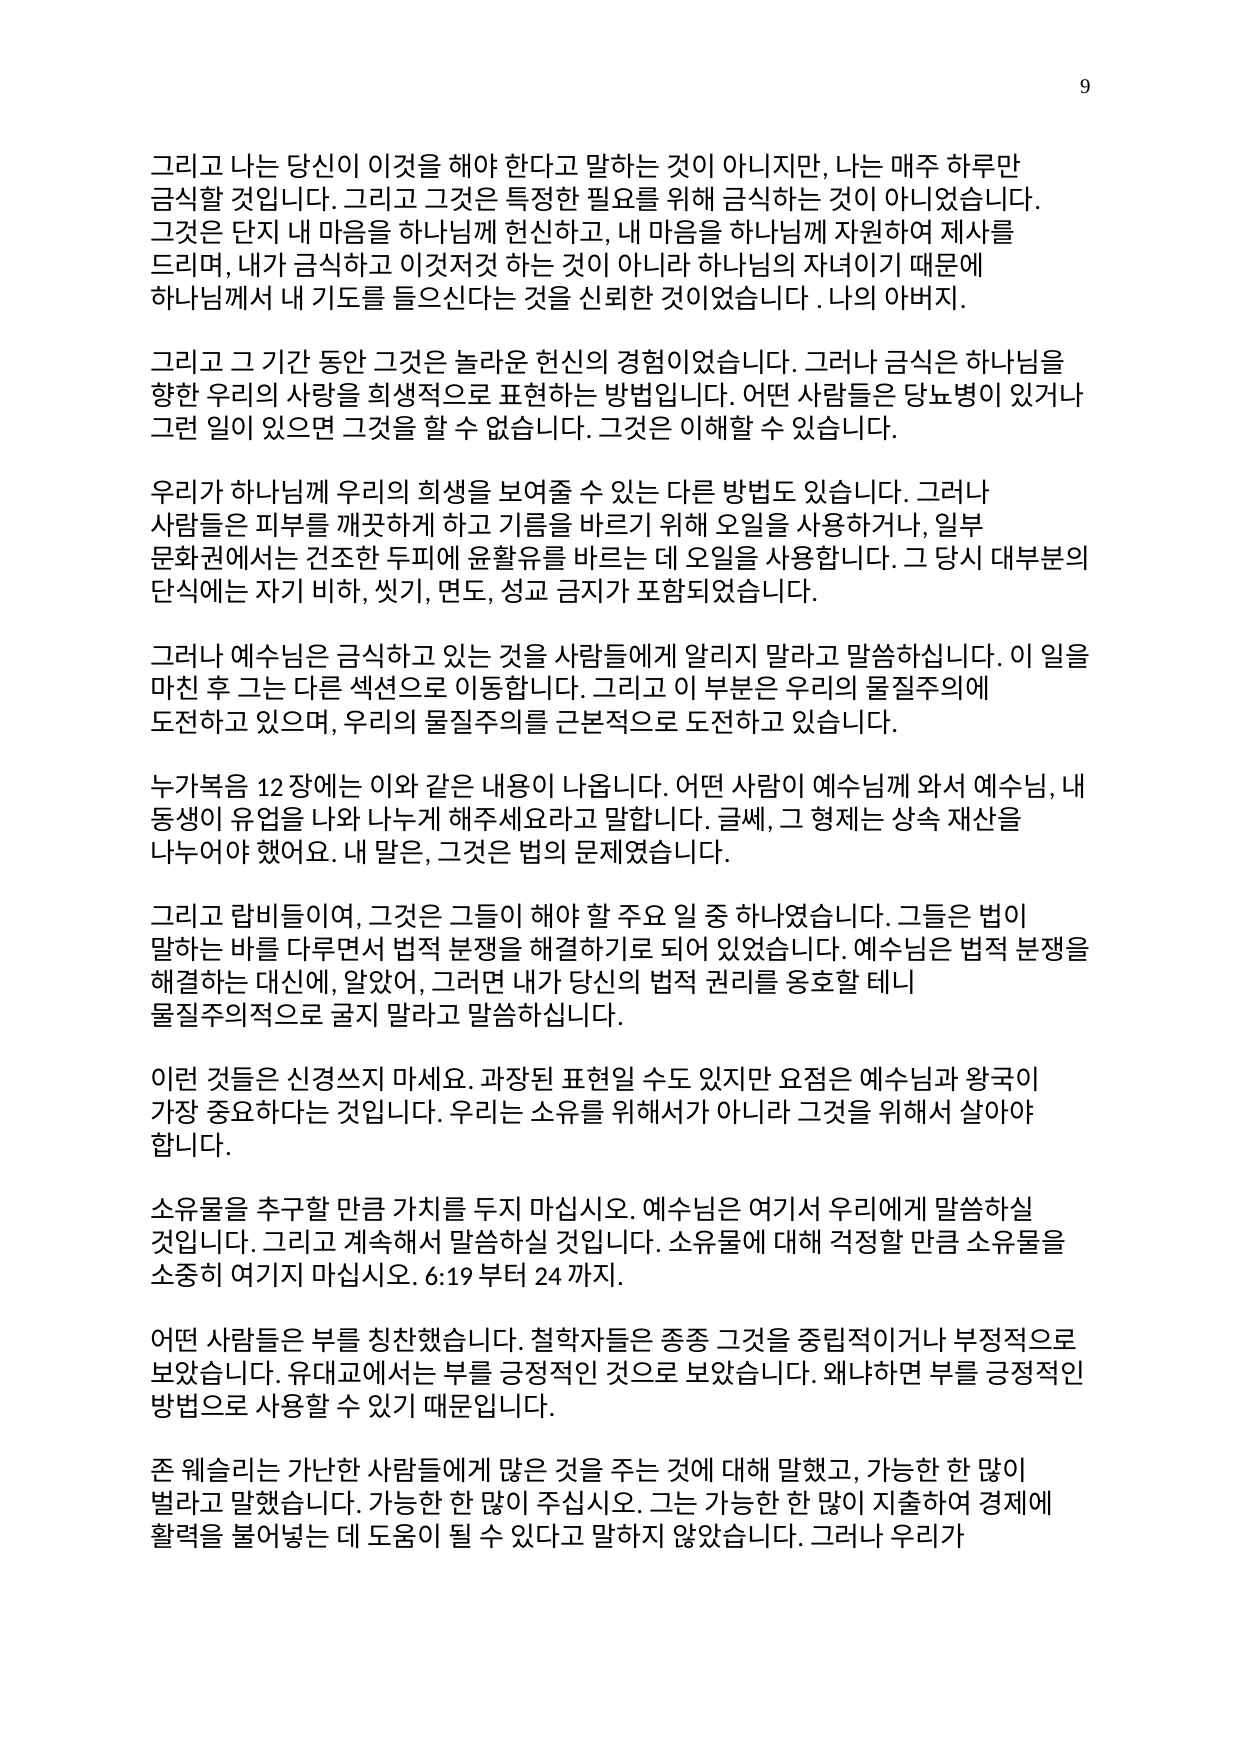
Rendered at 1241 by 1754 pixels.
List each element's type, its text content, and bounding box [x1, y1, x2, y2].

text 소유물을 추구할 만큼 가치를 두지 마십시오. 예수님은 여기서 우리에게 말씀하실 것입니다. 그리고 계속해서 말씀하실 것입니다. 소유물에 대해 걱정할 만큼 소유물을 소중히 여기지 마십시오. 6:19부터 24까지. [150, 1193, 1090, 1293]
text 이런 것들은 신경쓰지 마세요. 과장된 표현일 수도 있지만 요점은 예수님과 왕국이 가장 중요하다는 것입니다. 우리는 소유를 위해서가 아니라 그것을 위해서 살아야 합니다. [150, 1063, 1090, 1162]
text 그리고 나는 당신이 이것을 해야 한다고 말하는 것이 아니지만, 나는 매주 하루만 금식할 것입니다. 그리고 그것은 특정한 필요를 위해 금식하는 것이 아니었습니다. 그것은 단지 내 마음을 하나님께 헌신하고, 내 마음을 하나님께 자원하여 제사를 드리며, 내가 금식하고 이것저것 하는 것이 아니라 하나님의 자녀이기 때문에 하나님께서 내 기도를 들으신다는 것을 신뢰한 것이었습니다 . 나의 아버지. [150, 150, 1090, 315]
text 그리고 랍비들이여, 그것은 그들이 해야 할 주요 일 중 하나였습니다. 그들은 법이 말하는 바를 다루면서 법적 분쟁을 해결하기로 되어 있었습니다. 예수님은 법적 분쟁을 해결하는 대신에, 알았어, 그러면 내가 당신의 법적 권리를 옹호할 테니 물질주의적으로 굴지 말라고 말씀하십니다. [150, 900, 1090, 1032]
text 어떤 사람들은 부를 칭찬했습니다. 철학자들은 종종 그것을 중립적이거나 부정적으로 보았습니다. 유대교에서는 부를 긍정적인 것으로 보았습니다. 왜냐하면 부를 긍정적인 방법으로 사용할 수 있기 때문입니다. [150, 1324, 1090, 1423]
text 그리고 그 기간 동안 그것은 놀라운 헌신의 경험이었습니다. 그러나 금식은 하나님을 향한 우리의 사랑을 희생적으로 표현하는 방법입니다. 어떤 사람들은 당뇨병이 있거나 그런 일이 있으면 그것을 할 수 없습니다. 그것은 이해할 수 있습니다. [150, 346, 1090, 445]
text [150, 1454, 1090, 1553]
text 누가복음 12장에는 이와 같은 내용이 나옵니다. 어떤 사람이 예수님께 와서 예수님, 내 동생이 유업을 나와 나누게 해주세요라고 말합니다. 글쎄, 그 형제는 상속 재산을 나누어야 했어요. 내 말은, 그것은 법의 문제였습니다. [150, 770, 1090, 869]
text 그러나 예수님은 금식하고 있는 것을 사람들에게 알리지 말라고 말씀하십니다. 이 일을 마친 후 그는 다른 섹션으로 이동합니다. 그리고 이 부분은 우리의 물질주의에 도전하고 있으며, 우리의 물질주의를 근본적으로 도전하고 있습니다. [150, 640, 1090, 739]
text 우리가 하나님께 우리의 희생을 보여줄 수 있는 다른 방법도 있습니다. 그러나 사람들은 피부를 깨끗하게 하고 기름을 바르기 위해 오일을 사용하거나, 일부 문화권에서는 건조한 두피에 윤활유를 바르는 데 오일을 사용합니다. 그 당시 대부분의 단식에는 자기 비하, 씻기, 면도, 성교 금지가 포함되었습니다. [150, 476, 1090, 608]
